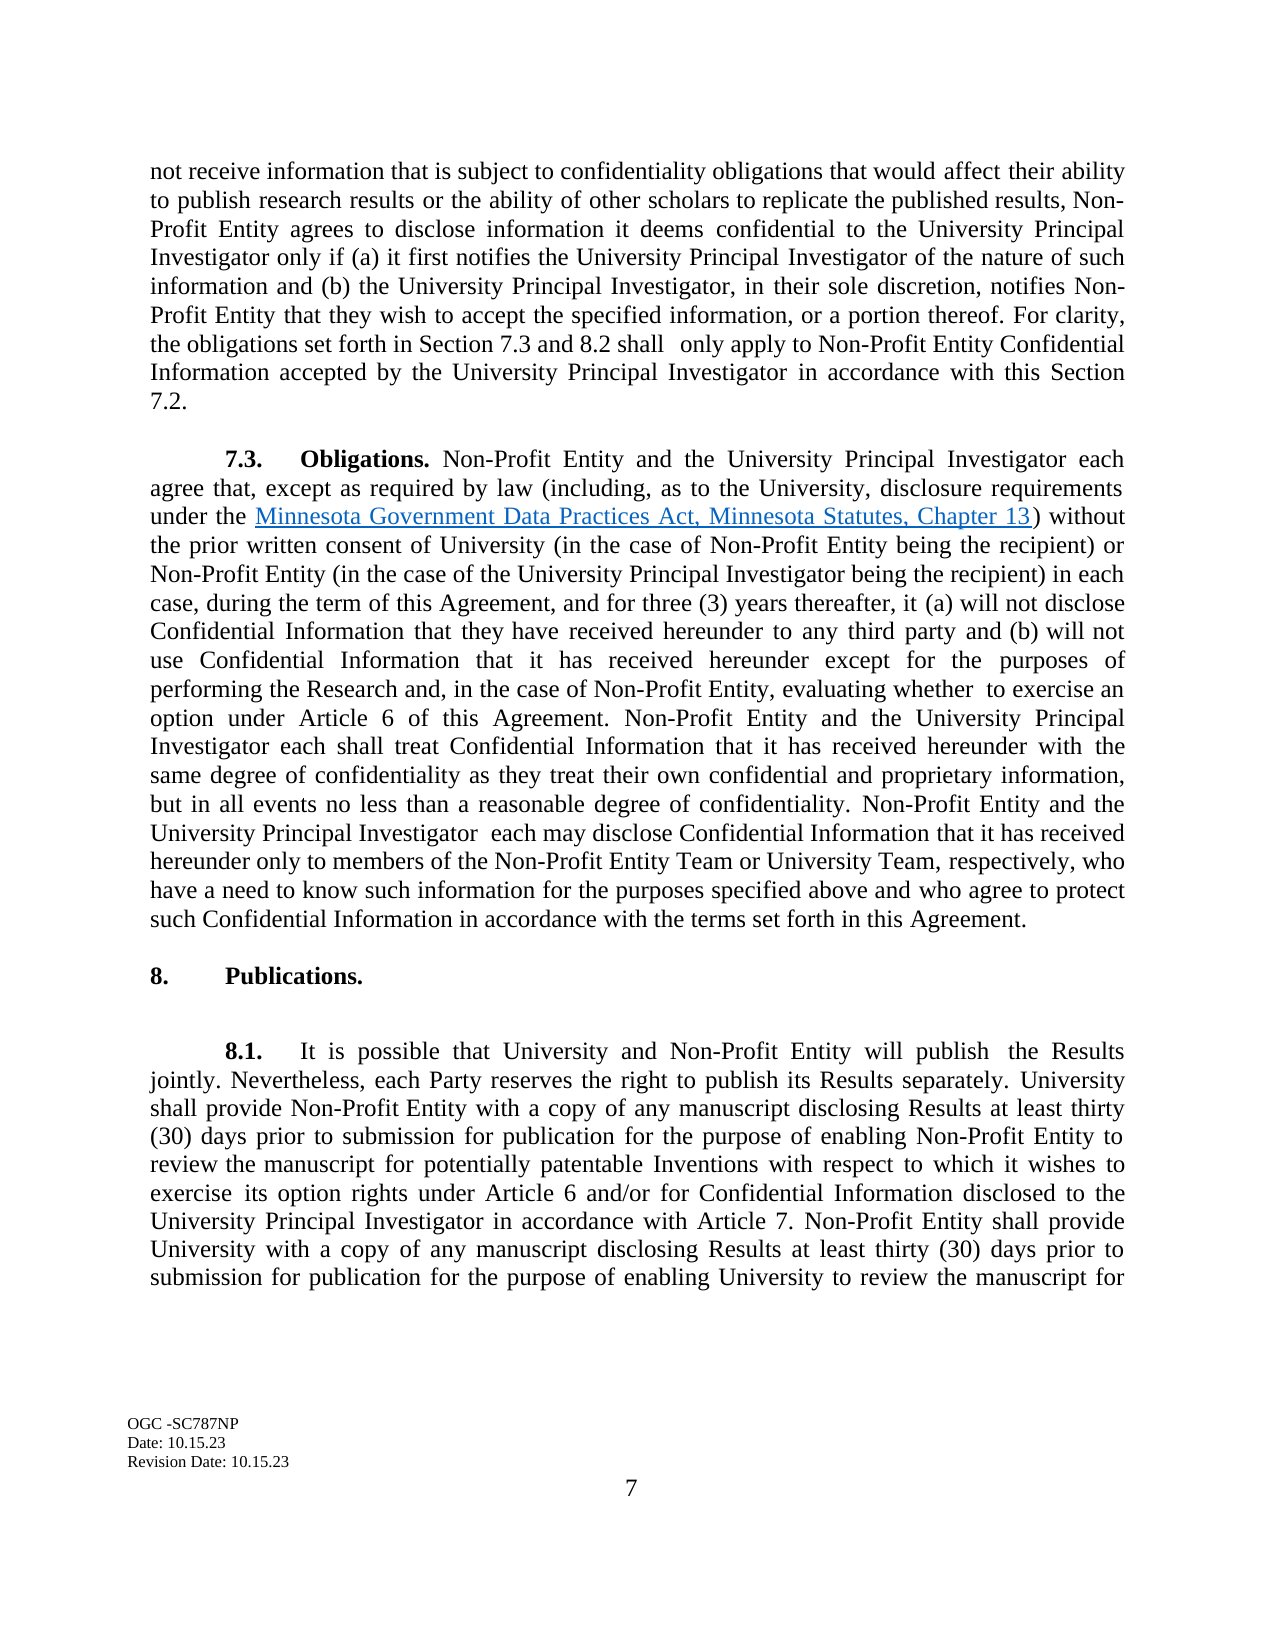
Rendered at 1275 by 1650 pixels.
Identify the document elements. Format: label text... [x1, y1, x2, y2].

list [150, 156, 1125, 415]
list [150, 1037, 1125, 1291]
list Obligations. Non-Profit Entity and the University Principal Investigator each agree that, except as required by law (including, as to the University, disclosure requirements under the Minnesota Government Data Practices Act, Minnesota Statutes, Chapter 13) without the prior written consent of University (in the case of Non-Profit Entity being the recipient) or Non-Profit Entity (in the case of the University Principal Investigator being the recipient) in each case, during the term of this Agreement, and for three (3) years thereafter, it (a) will not disclose Confidential Information that they have received hereunder to any third party and (b) will not use Confidential Information that it has received hereunder except for the purposes of performing the Research and, in the case of Non-Profit Entity, evaluating whether to exercise an option under Article 6 of this Agreement. Non-Profit Entity and the University Principal Investigator each shall treat Confidential Information that it has received hereunder with the same degree of confidentiality as they treat their own confidential and proprietary information, but in all events no less than a reasonable degree of confidentiality. Non-Profit Entity and the University Principal Investigator each may disclose Confidential Information that it has received hereunder only to members of the Non-Profit Entity Team or University Team, respectively, who have a need to know such information for the purposes specified above and who agree to protect such Confidential Information in accordance with the terms set forth in this Agreement. [150, 444, 1125, 933]
subtitle Publications. [150, 961, 1148, 990]
